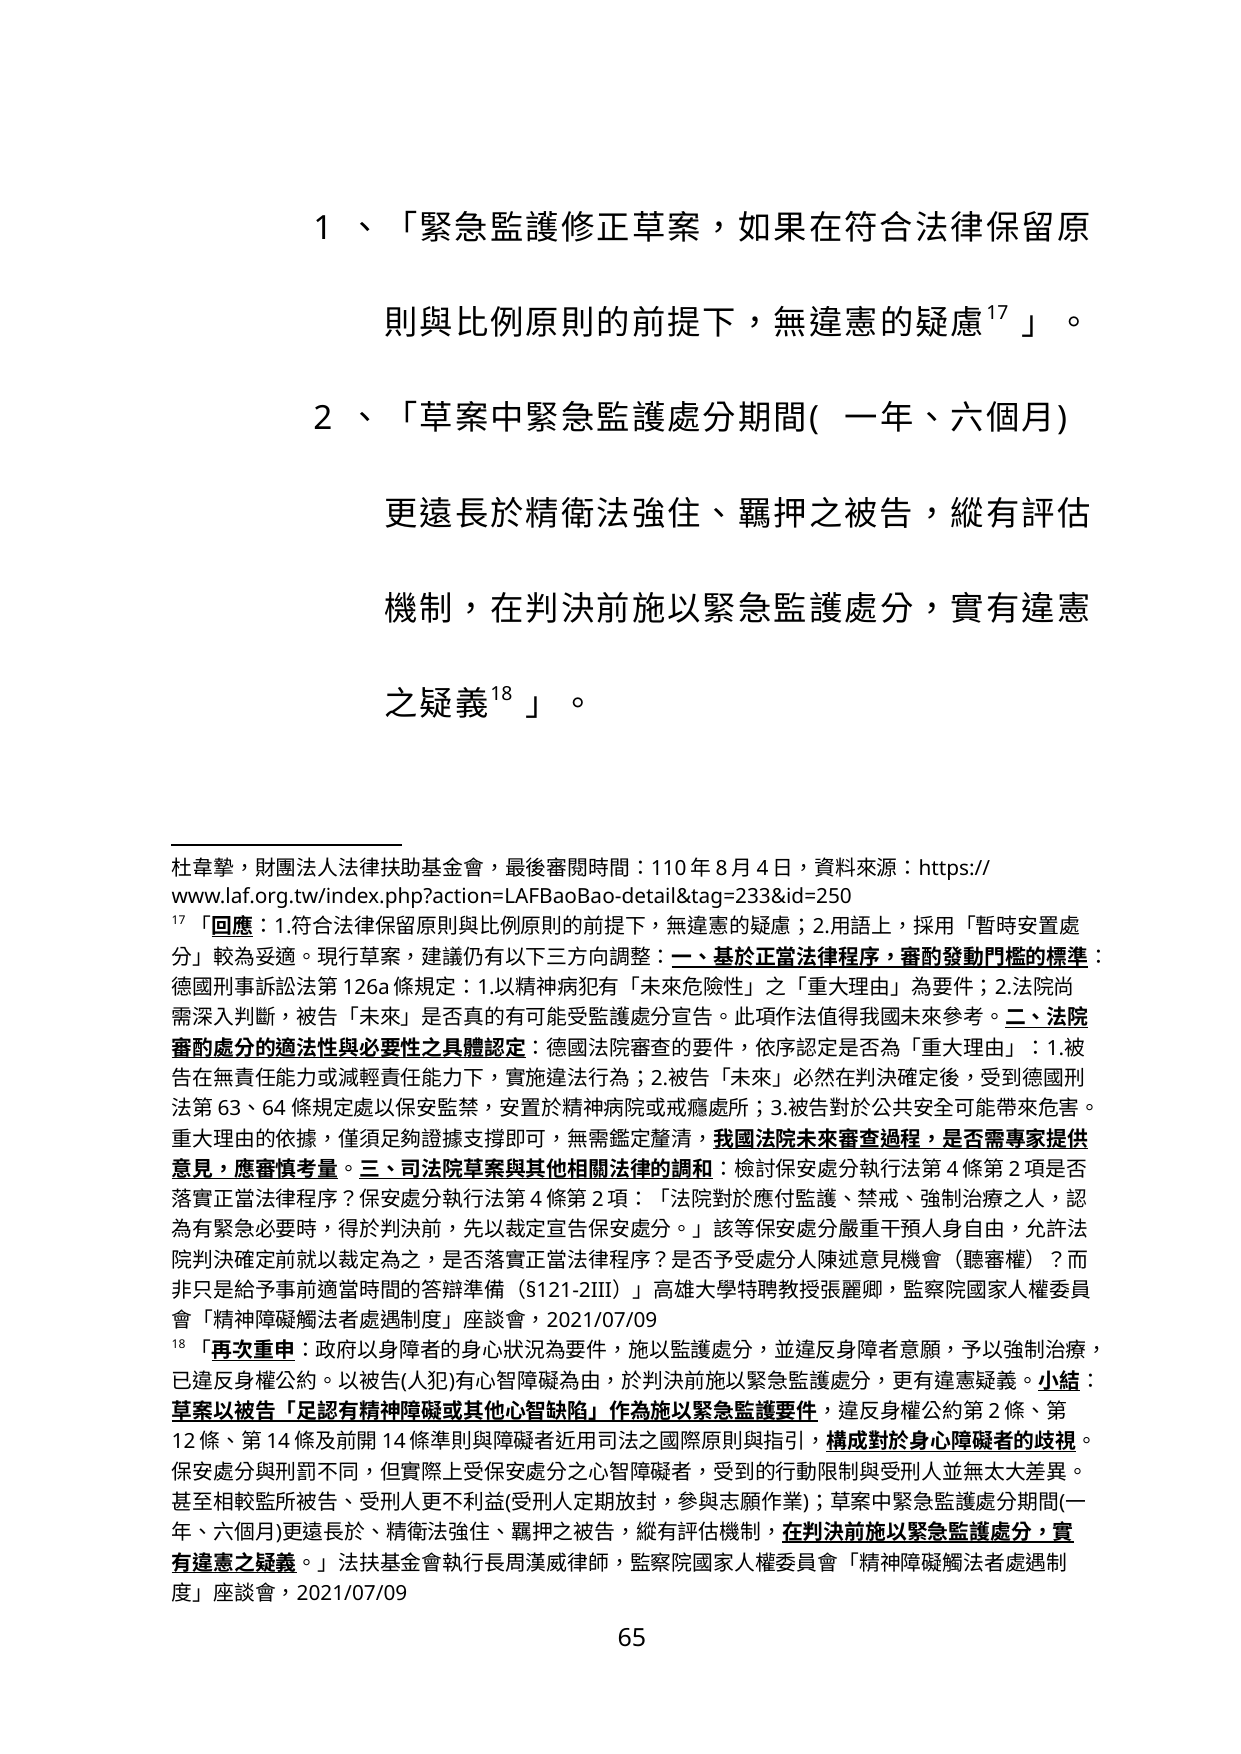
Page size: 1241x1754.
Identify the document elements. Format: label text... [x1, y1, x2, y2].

subtitle 「緊急監護修正草案，如果在符合法律保留原則與比例原則的前提下，無違憲的疑慮」。 [296, 177, 1092, 368]
subtitle 「草案中緊急監護處分期間(一年、六個月)更遠長於精衛法強住、羈押之被告，縱有評估機制，在判決前施以緊急監護處分，實有違憲之疑義」。 [296, 368, 1092, 748]
